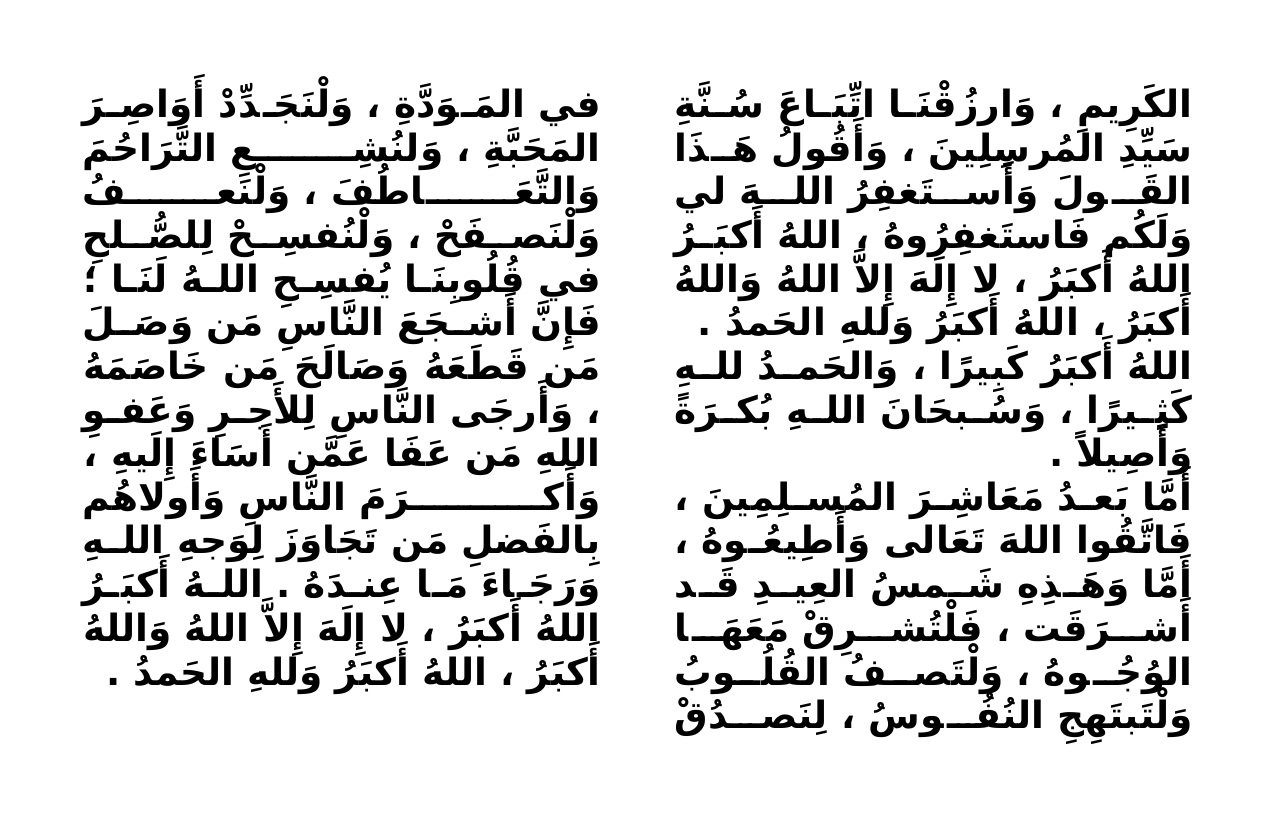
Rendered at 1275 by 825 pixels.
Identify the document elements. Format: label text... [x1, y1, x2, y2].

text أَمَّا بَعدُ مَعَاشِرَ المُسلِمِينَ ، فَاتَّقُوا اللهَ تَعَالى وَأَطِيعُوهُ ، أَمَّا وَهَذِهِ شَمسُ العِيدِ قَد أَشرَقَت ، فَلْتُشرِقْ مَعَهَا الوُجُوهُ ، وَلْتَصفُ القُلُوبُ وَلْتَبتَهِجِ النُفُوسُ ، لِنَصدُقْ في المَوَدَّةِ ، وَلْنَجَدِّدْ أَوَاصِرَ المَحَبَّةِ ، وَلنُشِعِ التَّرَاحُمَ وَالتَّعَاطُفَ ، وَلْنَعفُ وَلْنَصفَحْ ، وَلْنُفسِحْ لِلصُّلحِ في قُلُوبِنَا يُفسِحِ اللهُ لَنَا ؛ فَإِنَّ أَشجَعَ النَّاسِ مَن وَصَلَ مَن قَطَعَهُ وَصَالَحَ مَن خَاصَمَهُ ، وَأَرجَى النَّاسِ لِلأَجرِ وَعَفوِ اللهِ مَن عَفَا عَمَّن أَسَاءَ إِلَيهِ ، وَأَكرَمَ النَّاسِ وَأَولاهُم بِالفَضلِ مَن تَجَاوَزَ لِوَجهِ اللهِ وَرَجَاءَ مَا عِندَهُ . اللهُ أَكبَرُ اللهُ أَكبَرُ ، لا إِلَهَ إِلاَّ اللهُ وَاللهُ أَكبَرُ ، اللهُ أَكبَرُ وَللهِ الحَمدُ . [83, 83, 601, 694]
text أَمَّا بَعدُ مَعَاشِرَ المُسلِمِينَ ، فَاتَّقُوا اللهَ تَعَالى وَأَطِيعُوهُ ، أَمَّا وَهَذِهِ شَمسُ العِيدِ قَد أَشرَقَت ، فَلْتُشرِقْ مَعَهَا الوُجُوهُ ، وَلْتَصفُ القُلُوبُ وَلْتَبتَهِجِ النُفُوسُ ، لِنَصدُقْ في المَوَدَّةِ ، وَلْنَجَدِّدْ أَوَاصِرَ المَحَبَّةِ ، وَلنُشِعِ التَّرَاحُمَ وَالتَّعَاطُفَ ، وَلْنَعفُ وَلْنَصفَحْ ، وَلْنُفسِحْ لِلصُّلحِ في قُلُوبِنَا يُفسِحِ اللهُ لَنَا ؛ فَإِنَّ أَشجَعَ النَّاسِ مَن وَصَلَ مَن قَطَعَهُ وَصَالَحَ مَن خَاصَمَهُ ، وَأَرجَى النَّاسِ لِلأَجرِ وَعَفوِ اللهِ مَن عَفَا عَمَّن أَسَاءَ إِلَيهِ ، وَأَكرَمَ النَّاسِ وَأَولاهُم بِالفَضلِ مَن تَجَاوَزَ لِوَجهِ اللهِ وَرَجَاءَ مَا عِندَهُ . اللهُ أَكبَرُ اللهُ أَكبَرُ ، لا إِلَهَ إِلاَّ اللهُ وَاللهُ أَكبَرُ ، اللهُ أَكبَرُ وَللهِ الحَمدُ . [674, 476, 1192, 737]
text اللهُ أَكبَرُ كَبِيرًا ، وَالحَمدُ للهِ كَثِيرًا ، وَسُبحَانَ اللهِ بُكرَةً وَأَصِيلاً . [674, 344, 1192, 476]
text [674, 83, 1192, 344]
